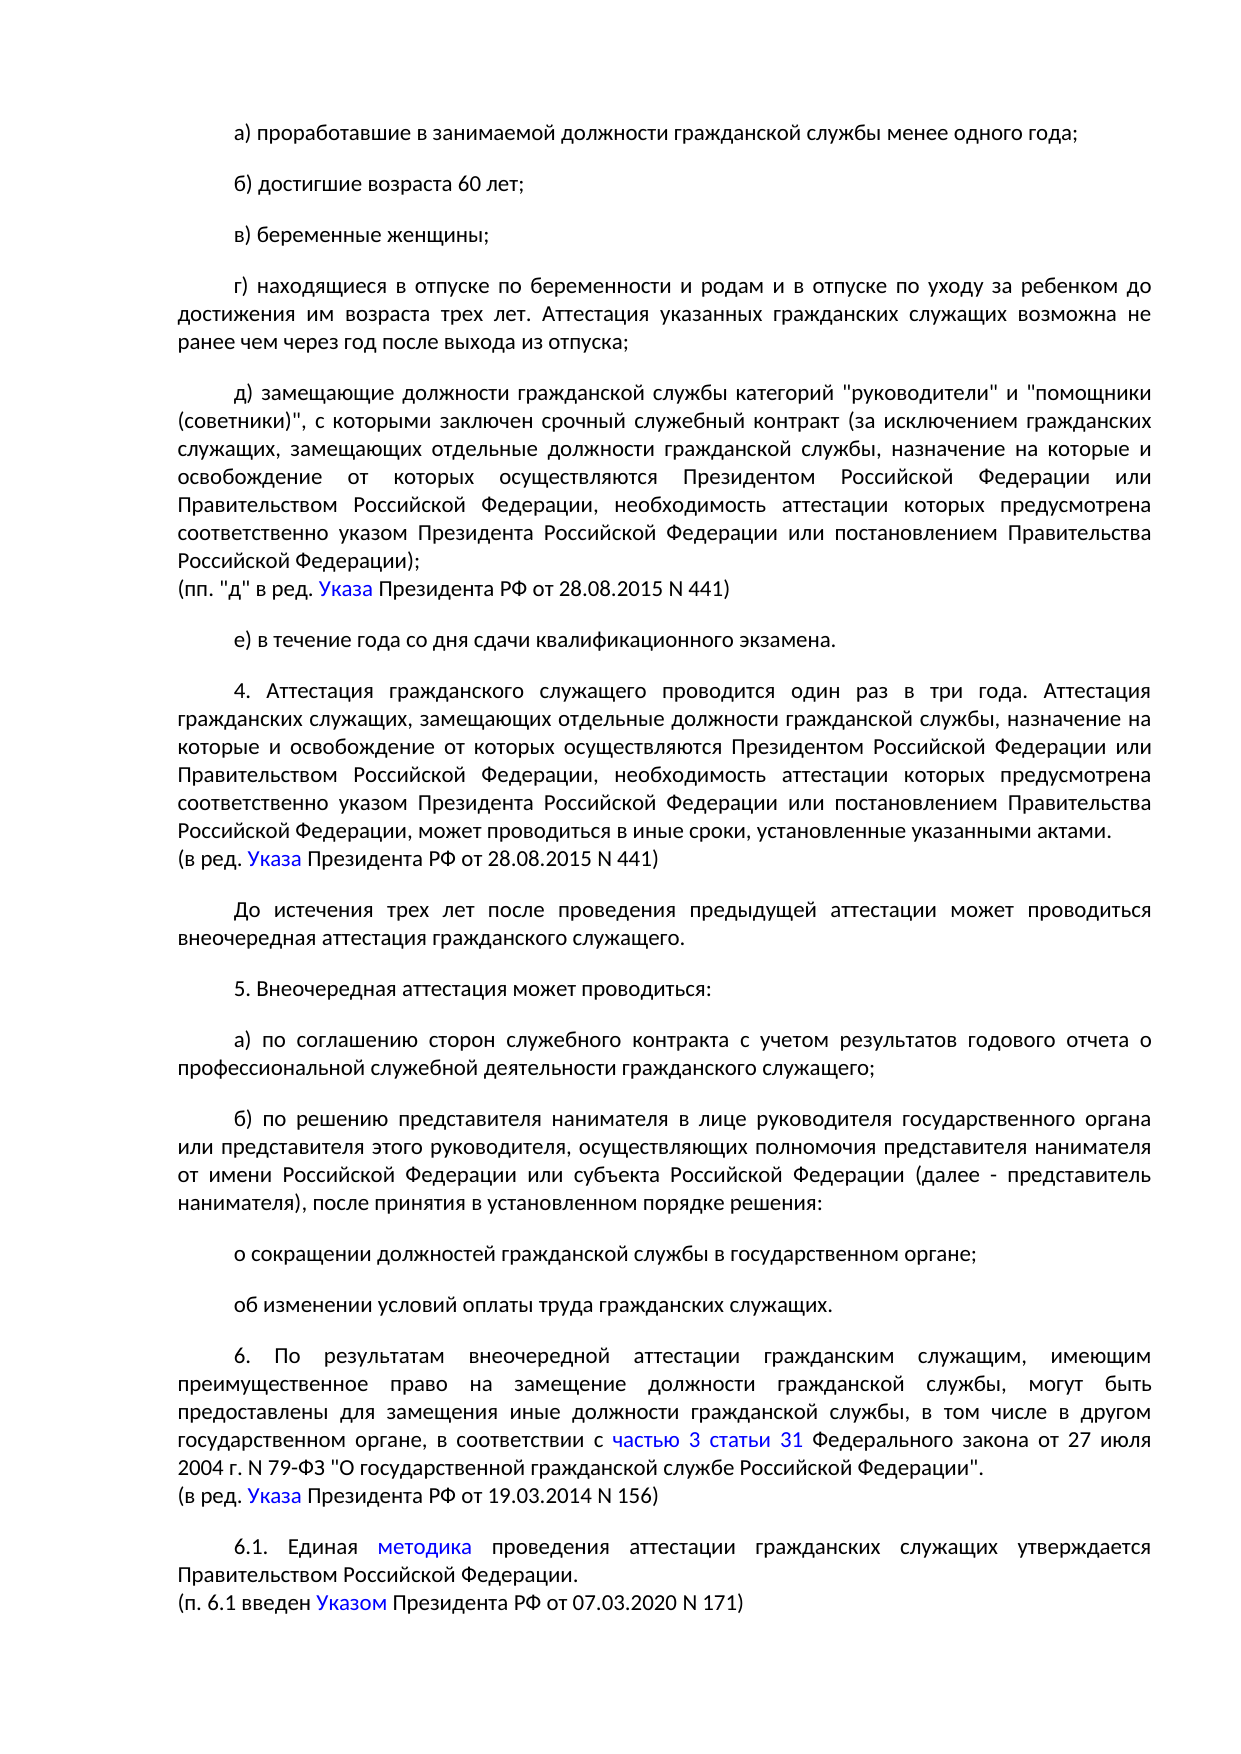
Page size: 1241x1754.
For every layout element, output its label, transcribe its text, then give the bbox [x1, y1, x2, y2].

text об изменении условий оплаты труда гражданских служащих. [177, 1290, 1152, 1318]
text До истечения трех лет после проведения предыдущей аттестации может проводиться внеочередная аттестация гражданского служащего. [177, 895, 1152, 951]
text а) по соглашению сторон служебного контракта с учетом результатов годового отчета о профессиональной служебной деятельности гражданского служащего; [177, 1025, 1152, 1081]
text 6. По результатам внеочередной аттестации гражданским служащим, имеющим преимущественное право на замещение должности гражданской службы, могут быть предоставлены для замещения иные должности гражданской службы, в том числе в другом государственном органе, в соответствии с частью 3 статьи 31 Федерального закона от 27 июля 2004 г. N 79-ФЗ "О государственной гражданской службе Российской Федерации". [177, 1341, 1152, 1481]
text д) замещающие должности гражданской службы категорий "руководители" и "помощники (советники)", с которыми заключен срочный служебный контракт (за исключением гражданских служащих, замещающих отдельные должности гражданской службы, назначение на которые и освобождение от которых осуществляются Президентом Российской Федерации или Правительством Российской Федерации, необходимость аттестации которых предусмотрена соответственно указом Президента Российской Федерации или постановлением Правительства Российской Федерации); [177, 378, 1152, 574]
text (в ред. Указа Президента РФ от 19.03.2014 N 156) [177, 1481, 1152, 1509]
text (в ред. Указа Президента РФ от 28.08.2015 N 441) [177, 844, 1152, 872]
text 6.1. Единая методика проведения аттестации гражданских служащих утверждается Правительством Российской Федерации. [177, 1532, 1152, 1588]
text а) проработавшие в занимаемой должности гражданской службы менее одного года; [177, 118, 1152, 146]
text (пп. "д" в ред. Указа Президента РФ от 28.08.2015 N 441) [177, 574, 1152, 602]
text е) в течение года со дня сдачи квалификационного экзамена. [177, 625, 1152, 653]
text (п. 6.1 введен Указом Президента РФ от 07.03.2020 N 171) [177, 1588, 1152, 1616]
text 5. Внеочередная аттестация может проводиться: [177, 974, 1152, 1002]
text б) достигшие возраста 60 лет; [177, 169, 1152, 197]
text в) беременные женщины; [177, 220, 1152, 248]
text 4. Аттестация гражданского служащего проводится один раз в три года. Аттестация гражданских служащих, замещающих отдельные должности гражданской службы, назначение на которые и освобождение от которых осуществляются Президентом Российской Федерации или Правительством Российской Федерации, необходимость аттестации которых предусмотрена соответственно указом Президента Российской Федерации или постановлением Правительства Российской Федерации, может проводиться в иные сроки, установленные указанными актами. [177, 676, 1152, 844]
text г) находящиеся в отпуске по беременности и родам и в отпуске по уходу за ребенком до достижения им возраста трех лет. Аттестация указанных гражданских служащих возможна не ранее чем через год после выхода из отпуска; [177, 271, 1152, 355]
text о сокращении должностей гражданской службы в государственном органе; [177, 1239, 1152, 1267]
text б) по решению представителя нанимателя в лице руководителя государственного органа или представителя этого руководителя, осуществляющих полномочия представителя нанимателя от имени Российской Федерации или субъекта Российской Федерации (далее - представитель нанимателя), после принятия в установленном порядке решения: [177, 1104, 1152, 1216]
